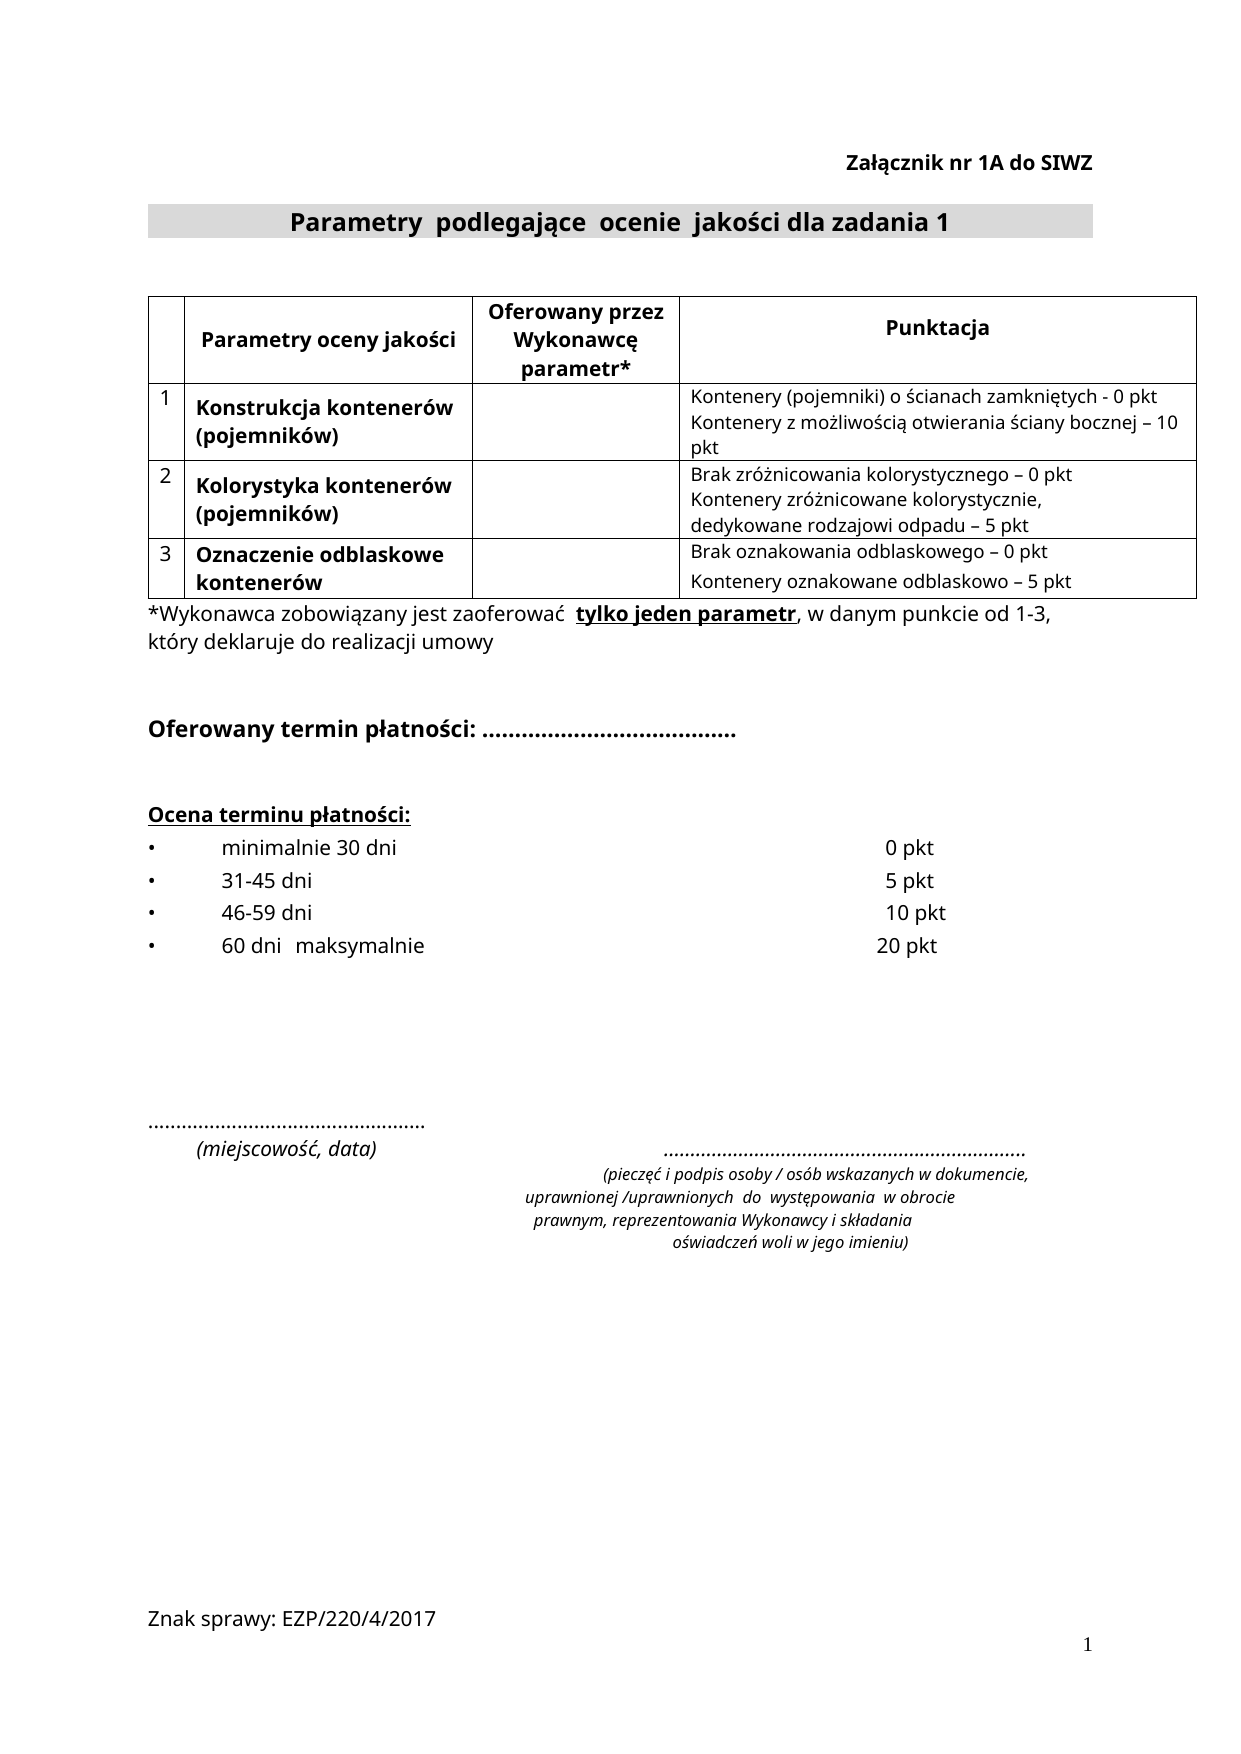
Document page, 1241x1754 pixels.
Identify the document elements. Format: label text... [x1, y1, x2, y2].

table_cell [473, 461, 679, 538]
table_cell 3 [149, 539, 184, 598]
table_header Punktacja [680, 297, 1196, 382]
text Oferowany termin płatności: ………………………………… [148, 712, 1093, 744]
text prawnym, reprezentowania Wykonawcy i składania [148, 1208, 1093, 1231]
table_header [149, 297, 184, 382]
table_cell Oznaczenie odblaskowe kontenerów [185, 539, 472, 598]
text • 46-59 dni 10 pkt [148, 898, 1093, 927]
text (pieczęć i podpis osoby / osób wskazanych w dokumencie, [148, 1163, 1093, 1185]
table_cell Brak zróżnicowania kolorystycznego – 0 pkt Kontenery zróżnicowane kolorystycznie, dedykowane rodzajowi odpadu – 5 pkt [680, 461, 1196, 538]
text • 31-45 dni 5 pkt [148, 866, 1093, 894]
text • 60 dni maksymalnie 20 pkt [148, 931, 1093, 959]
text uprawnionej /uprawnionych do występowania w obrocie [148, 1185, 1093, 1208]
table_cell Kolorystyka kontenerów (pojemników) [185, 461, 472, 538]
text ....................................……..…… [148, 1106, 1093, 1134]
table_cell 1 [149, 384, 184, 460]
table_cell Brak oznakowania odblaskowego – 0 pkt Kontenery oznakowane odblaskowo – 5 pkt [680, 539, 1196, 598]
text Załącznik nr 1A do SIWZ [148, 148, 1093, 176]
table_header Oferowany przez Wykonawcę parametr* [473, 297, 679, 382]
table_cell [473, 384, 679, 460]
table_cell [473, 539, 679, 598]
table_cell Kontenery (pojemniki) o ścianach zamkniętych - 0 pkt Kontenery z możliwością otwierania ściany bocznej – 10 pkt [680, 384, 1196, 460]
text oświadczeń woli w jego imieniu) [148, 1231, 1093, 1253]
text • minimalnie 30 dni 0 pkt [148, 833, 1093, 862]
text *Wykonawca zobowiązany jest zaoferować tylko jeden parametr, w danym punkcie od 1-3, który deklaruje do realizacji umowy [148, 599, 1093, 656]
text Parametry podlegające ocenie jakości dla zadania 1 [148, 204, 1093, 238]
table_header Parametry oceny jakości [185, 297, 472, 382]
text (miejscowość, data) ………………………………………………………….. [148, 1134, 1093, 1163]
table_cell Konstrukcja kontenerów (pojemników) [185, 384, 472, 460]
text Ocena terminu płatności: [148, 801, 1093, 829]
table_cell 2 [149, 461, 184, 538]
